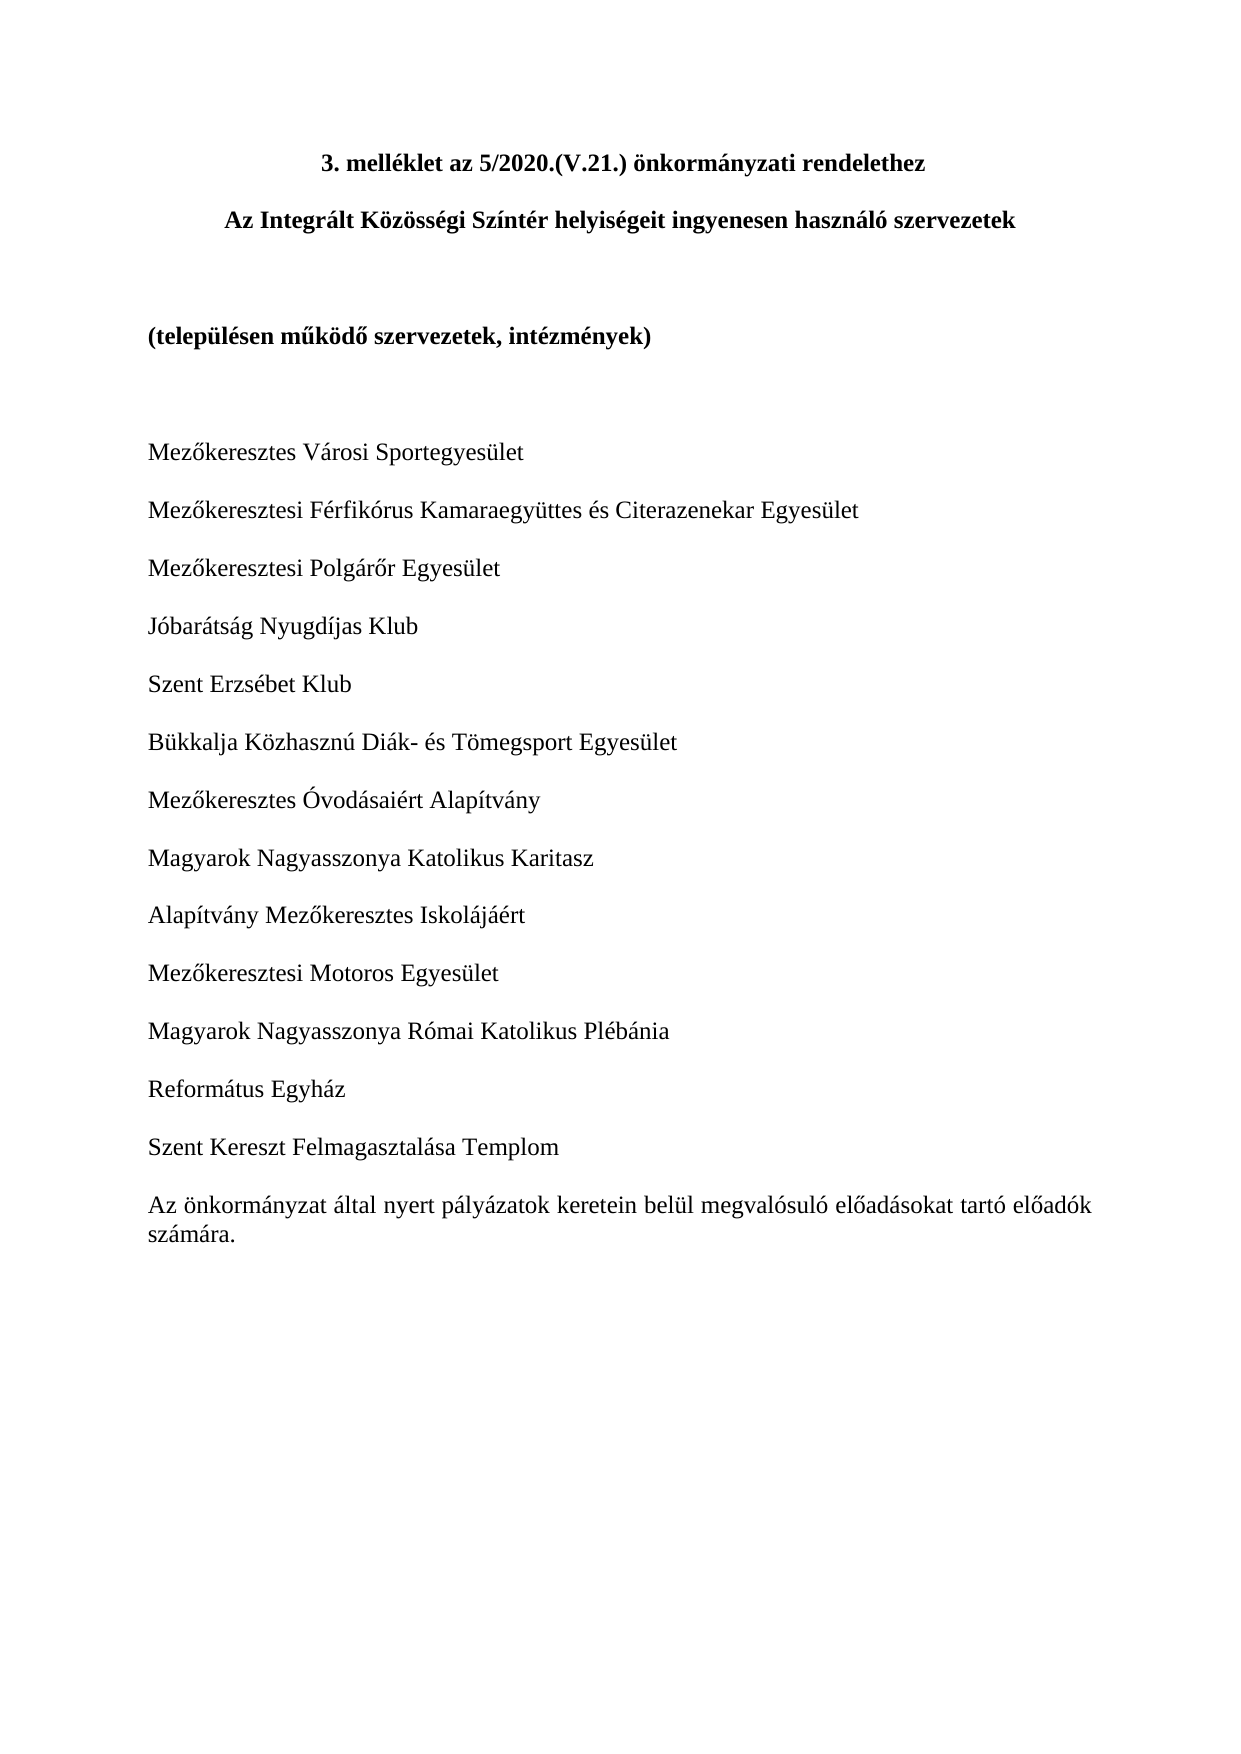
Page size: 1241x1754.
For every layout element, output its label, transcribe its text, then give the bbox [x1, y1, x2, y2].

text Bükkalja Közhasznú Diák- és Tömegsport Egyesület [148, 727, 1093, 756]
text Jóbarátság Nyugdíjas Klub [148, 611, 1093, 640]
text 3. melléklet az 5/2020.(V.21.) önkormányzati rendelethez [148, 148, 1093, 176]
text Szent Erzsébet Klub [148, 669, 1093, 698]
text (településen működő szervezetek, intézmények) [148, 321, 1093, 350]
text Mezőkeresztesi Polgárőr Egyesület [148, 553, 1093, 582]
text Mezőkeresztes Városi Sportegyesület [148, 437, 1093, 466]
text Református Egyház [148, 1074, 1093, 1103]
text Mezőkeresztesi Motoros Egyesület [148, 958, 1093, 987]
text Magyarok Nagyasszonya Római Katolikus Plébánia [148, 1016, 1093, 1045]
text Az önkormányzat által nyert pályázatok keretein belül megvalósuló előadásokat tartó előadók számára. [148, 1190, 1093, 1248]
text Az Integrált Közösségi Színtér helyiségeit ingyenesen használó szervezetek [148, 206, 1093, 234]
text Mezőkeresztes Óvodásaiért Alapítvány [148, 785, 1093, 813]
text Szent Kereszt Felmagasztalása Templom [148, 1132, 1093, 1161]
text Magyarok Nagyasszonya Katolikus Karitasz [148, 843, 1093, 871]
text Mezőkeresztesi Férfikórus Kamaraegyüttes és Citerazenekar Egyesület [148, 495, 1093, 524]
text Alapítvány Mezőkeresztes Iskolájáért [148, 901, 1093, 929]
